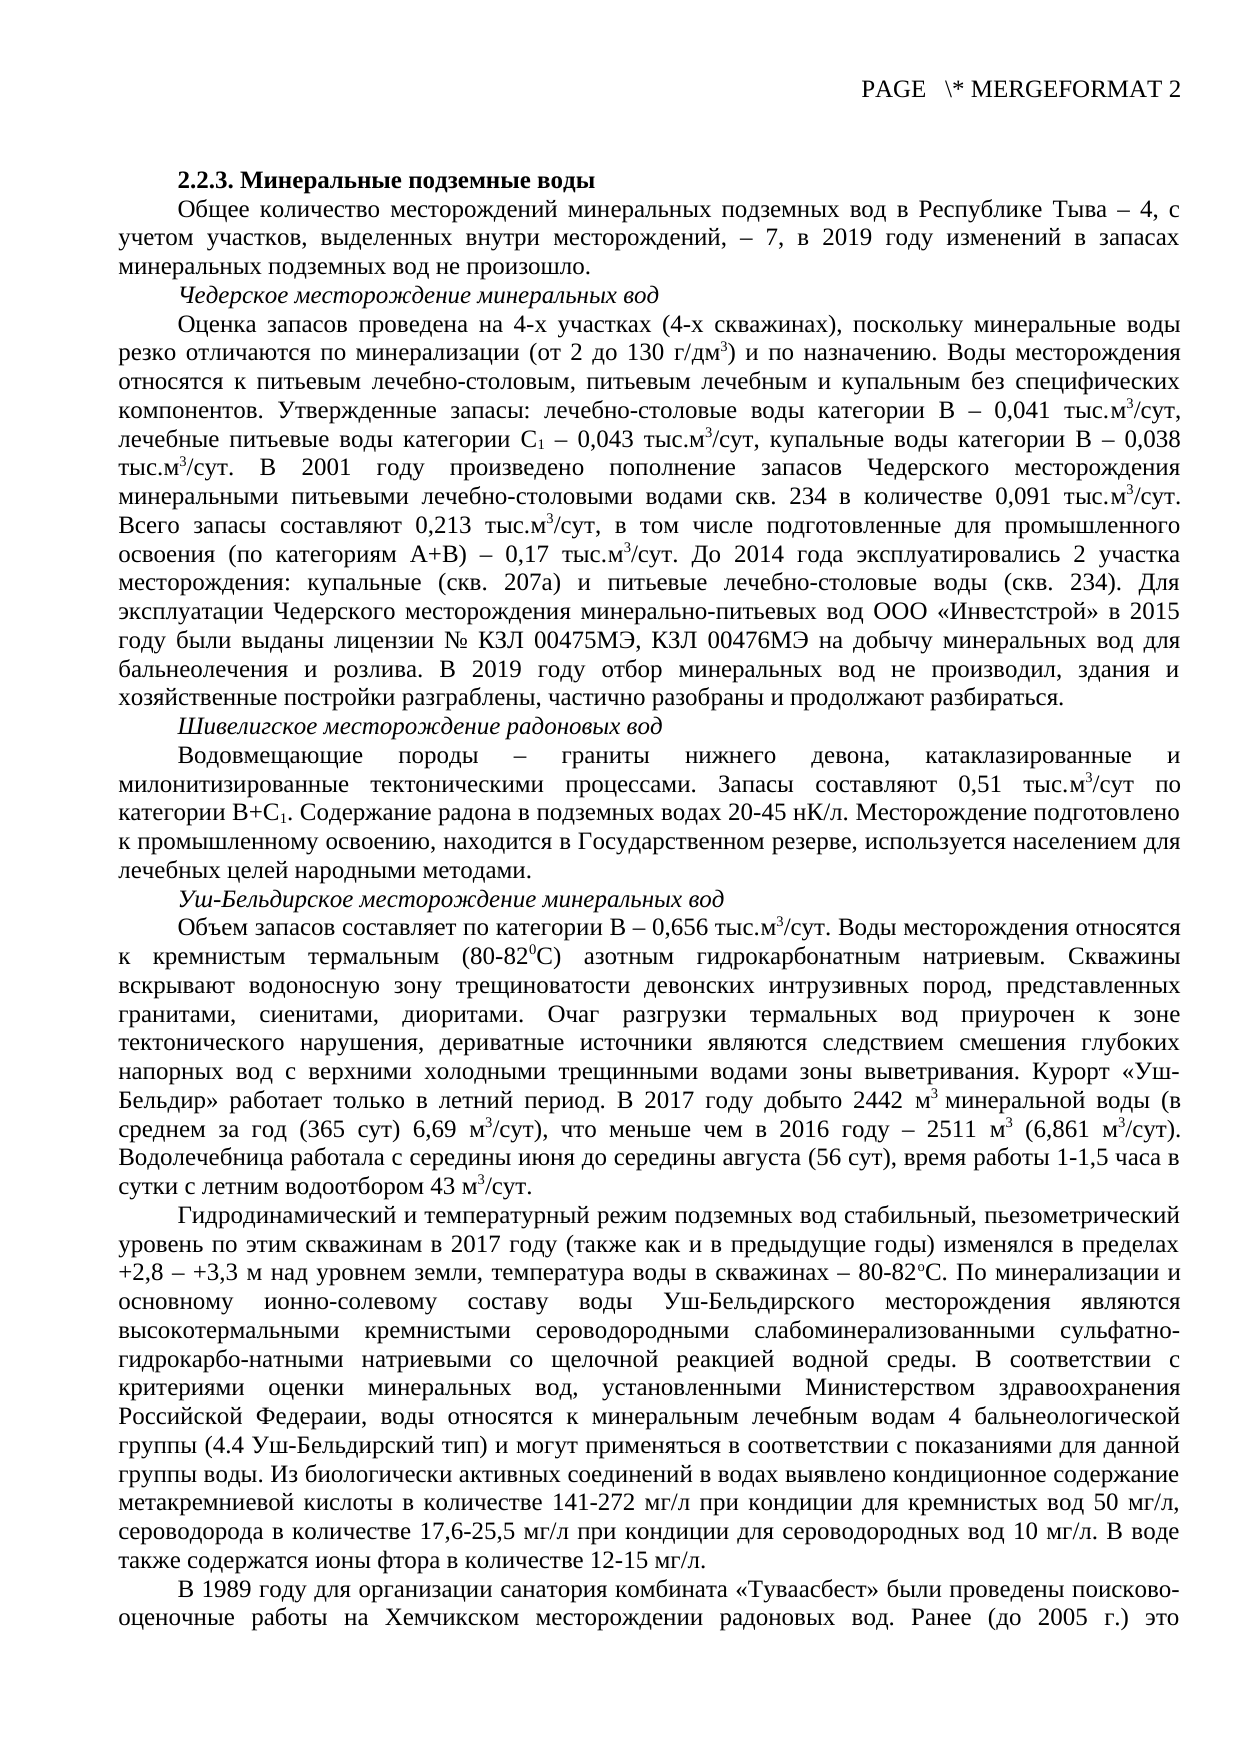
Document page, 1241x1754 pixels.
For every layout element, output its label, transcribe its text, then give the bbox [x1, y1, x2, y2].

text Объем запасов составляет по категории В – 0,656 тыс.м3/сут. Воды месторождения относятся к кремнистым термальным (80-820С) азотным гидрокарбонатным натриевым. Скважины вскрывают водоносную зону трещиноватости девонских интрузивных пород, представленных гранитами, сиенитами, диоритами. Очаг разгрузки термальных вод приурочен к зоне тектонического нарушения, дериватные источники являются следствием смешения глубоких напорных вод с верхними холодными трещинными водами зоны выветривания. Курорт «Уш-Бельдир» работает только в летний период. В 2017 году добыто 2442 м3 минеральной воды (в среднем за год (365 сут) 6,69 м3/сут), что меньше чем в 2016 году – 2511 м3 (6,861 м3/сут). Водолечебница работала с середины июня до середины августа (56 сут), время работы 1-1,5 часа в сутки с летним водоотбором 43 м3/сут. [118, 912, 1181, 1200]
text Гидродинамический и температурный режим подземных вод стабильный, пьезометрический уровень по этим скважинам в 2017 году (также как и в предыдущие годы) изменялся в пределах +2,8 – +3,3 м над уровнем земли, температура воды в скважинах – 80-82оС. По минерализации и основному ионно-солевому составу воды Уш-Бельдирского месторождения являются высокотермальными кремнистыми сероводородными слабоминерализованными сульфатно-гидрокарбо-натными натриевыми со щелочной реакцией водной среды. В соответствии с критериями оценки минеральных вод, установленными Министерством здравоохранения Российской Федераии, воды относятся к минеральным лечебным водам 4 бальнеологической группы (4.4 Уш-Бельдирский тип) и могут применяться в соответствии с показаниями для данной группы воды. Из биологически активных соединений в водах выявлено кондиционное содержание метакремниевой кислоты в количестве 141-272 мг/л при кондиции для кремнистых вод 50 мг/л, сероводорода в количестве 17,6-25,5 мг/л при кондиции для сероводородных вод 10 мг/л. В воде также содержатся ионы фтора в количестве 12-15 мг/л. [118, 1200, 1181, 1574]
text Оценка запасов проведена на 4-х участках (4-х скважинах), поскольку минеральные воды резко отличаются по минерализации (от 2 до 130 г/дм3) и по назначению. Воды месторождения относятся к питьевым лечебно-столовым, питьевым лечебным и купальным без специфических компонентов. Утвержденные запасы: лечебно-столовые воды категории В – 0,041 тыс.м3/сут, лечебные питьевые воды категории С1 – 0,043 тыс.м3/сут, купальные воды категории В – 0,038 тыс.м3/сут. В 2001 году произведено пополнение запасов Чедерского месторождения минеральными питьевыми лечебно-столовыми водами скв. 234 в количестве 0,091 тыс.м3/сут. Всего запасы составляют 0,213 тыс.м3/сут, в том числе подготовленные для промышленного освоения (по категориям А+В) – 0,17 тыс.м3/сут. До 2014 года эксплуатировались 2 участка месторождения: купальные (скв. 207а) и питьевые лечебно-столовые воды (скв. 234). Для эксплуатации Чедерского месторождения минерально-питьевых вод ООО «Инвестстрой» в 2015 году были выданы лицензии № КЗЛ 00475МЭ, КЗЛ 00476МЭ на добычу минеральных вод для бальнеолечения и розлива. В 2019 году отбор минеральных вод не производил, здания и хозяйственные постройки разграблены, частично разобраны и продолжают разбираться. [118, 309, 1181, 711]
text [118, 1574, 1181, 1631]
text Уш-Бельдирское месторождение минеральных вод [118, 884, 1181, 912]
text Чедерское месторождение минеральных вод [118, 280, 1181, 309]
text Шивелигское месторождение радоновых вод [118, 711, 1181, 740]
text Общее количество месторождений минеральных подземных вод в Республике Тыва – 4, с учетом участков, выделенных внутри месторождений, – 7, в 2019 году изменений в запасах минеральных подземных вод не произошло. [118, 194, 1181, 280]
text 2.2.3. Минеральные подземные воды [118, 165, 1181, 194]
text Водовмещающие породы – граниты нижнего девона, катаклазированные и милонитизированные тектоническими процессами. Запасы составляют 0,51 тыс.м3/сут по категории В+С1. Содержание радона в подземных водах 20-45 нК/л. Месторождение подготовлено к промышленному освоению, находится в Государственном резерве, используется населением для лечебных целей народными методами. [118, 740, 1181, 884]
